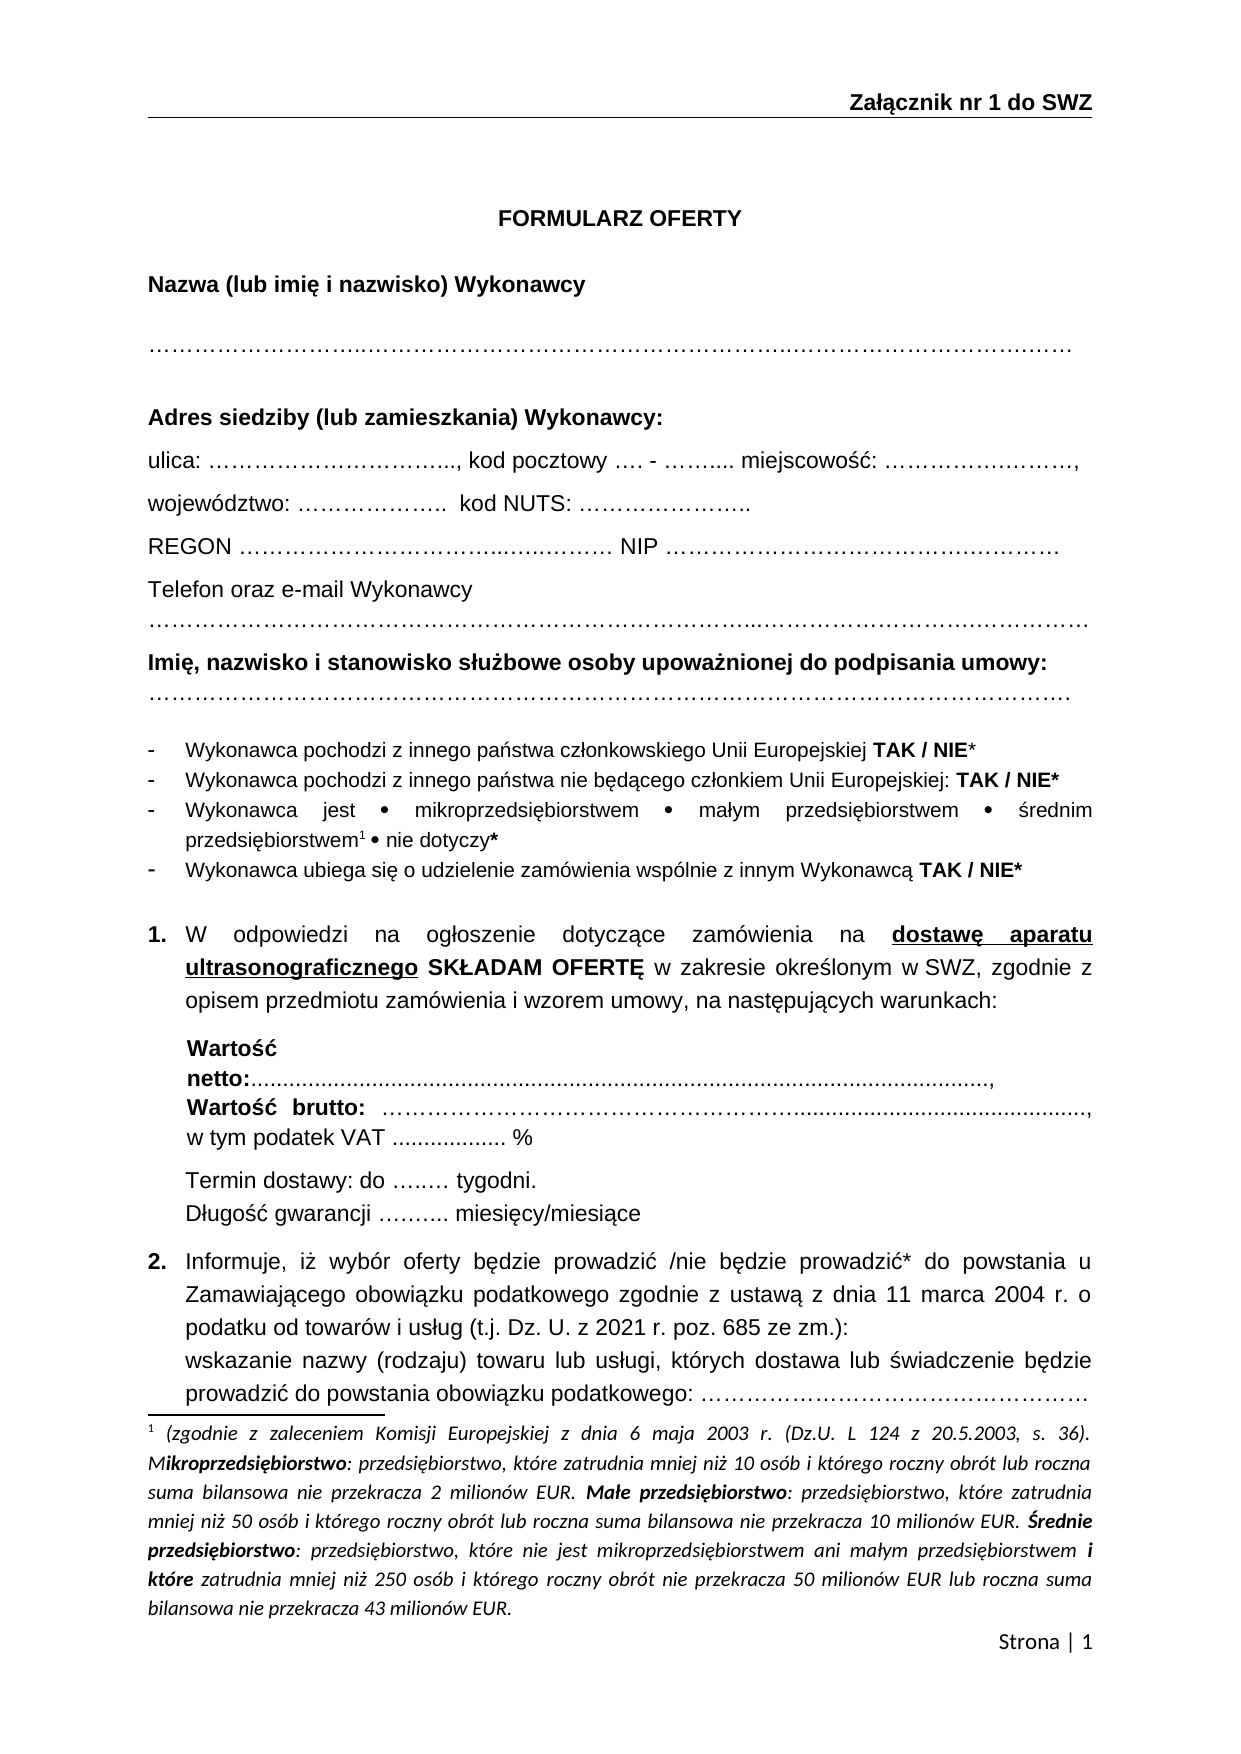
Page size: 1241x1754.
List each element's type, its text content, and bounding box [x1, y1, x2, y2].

text ……………………………………………………………………...……………………….…………… [148, 606, 1092, 632]
text Wartość netto:...................................................................................................................., Wartość brutto: ……………………………………………….............................................., w tym podatek VAT .................. % [187, 1035, 1092, 1150]
text Nazwa (lub imię i nazwisko) Wykonawcy [148, 271, 1092, 298]
list Wykonawca ubiega się o udzielenie zamówienia wspólnie z innym Wykonawcą TAK / NIE* [148, 858, 1092, 882]
text Telefon oraz e-mail Wykonawcy [148, 576, 1092, 602]
list Informuje, iż wybór oferty będzie prowadzić /nie będzie prowadzić* do powstania u Zamawiającego obowiązku podatkowego zgodnie z ustawą z dnia 11 marca 2004 r. o podatku od towarów i usług (t.j. Dz. U. z 2021 r. poz. 685 ze zm.): [148, 1248, 1092, 1340]
text Załącznik nr 1 do SWZ [148, 89, 1092, 117]
text ulica: …………………………..., kod pocztowy …. - …….... miejscowość: …………….………, [148, 447, 1092, 473]
text Długość gwarancji ….…... miesięcy/miesiące [185, 1200, 1092, 1226]
text wskazanie nazwy (rodzaju) towaru lub usługi, których dostawa lub świadczenie będzie prowadzić do powstania obowiązku podatkowego: …………………………………………… [185, 1347, 1092, 1406]
text FORMULARZ OFERTY [148, 205, 1092, 232]
list Wykonawca jest mikroprzedsiębiorstwem małym przedsiębiorstwem średnim przedsiębiorstwem nie dotyczy* [148, 798, 1092, 852]
text Termin dostawy: do …..… tygodni. [185, 1167, 1092, 1193]
text Adres siedziby (lub zamieszkania) Wykonawcy: [148, 403, 1092, 430]
list Wykonawca pochodzi z innego państwa nie będącego członkiem Unii Europejskiej: TAK / NIE* [148, 768, 1092, 792]
text ………………………..………………………………………………..………………………….…… [148, 331, 1092, 357]
list Wykonawca pochodzi z innego państwa członkowskiego Unii Europejskiej TAK / NIE* [148, 738, 1092, 762]
text Imię, nazwisko i stanowisko służbowe osoby upoważnionej do podpisania umowy: [148, 649, 1092, 675]
list W odpowiedzi na ogłoszenie dotyczące zamówienia na dostawę aparatu ultrasonograficznego SKŁADAM OFERTĘ w zakresie określonym w SWZ, zgodnie z opisem przedmiotu zamówienia i wzorem umowy, na następujących warunkach: [148, 921, 1092, 1013]
text REGON ……………………………...…..……… NIP ………………………………….………… [148, 533, 1092, 559]
text województwo: ……………….. kod NUTS: ………………….. [148, 490, 1092, 516]
text …………………………………………………………………………………………………………. [148, 678, 1092, 705]
